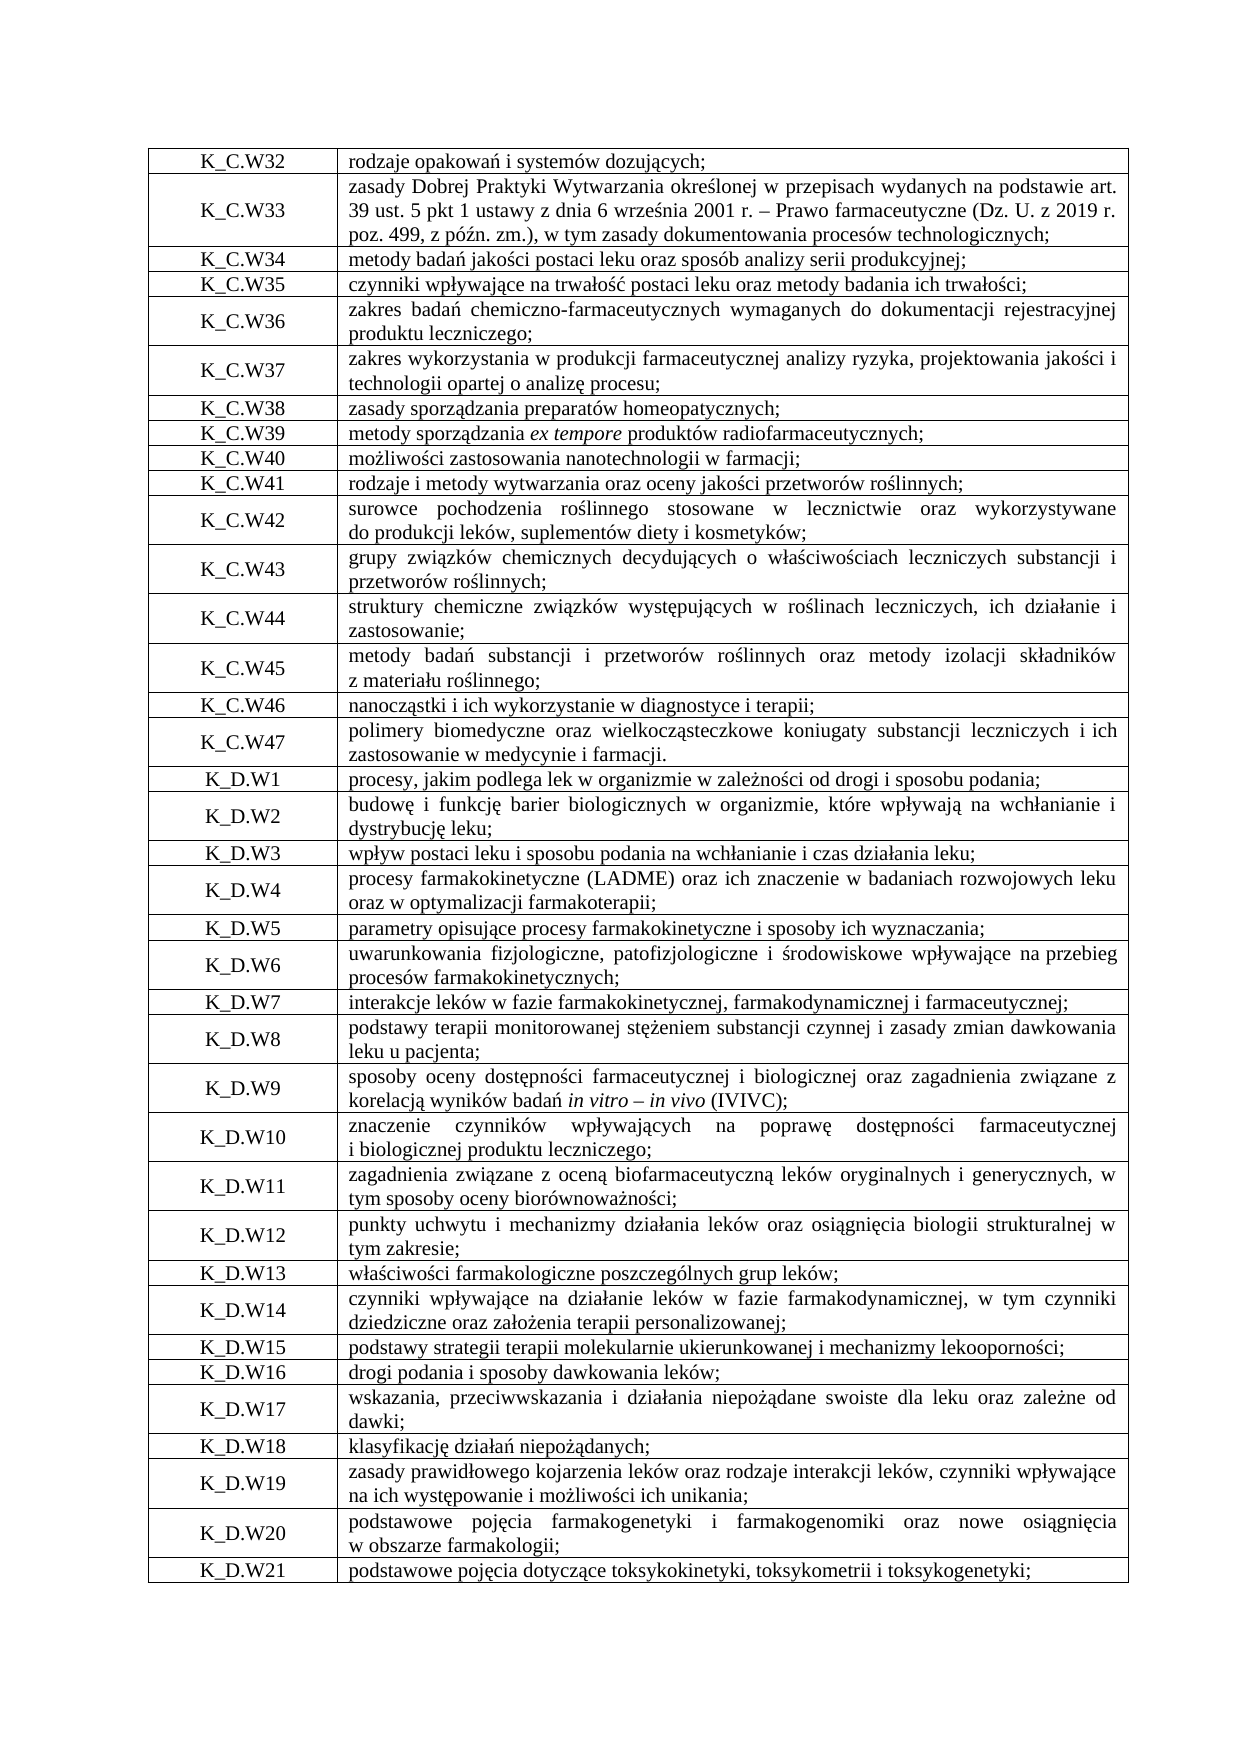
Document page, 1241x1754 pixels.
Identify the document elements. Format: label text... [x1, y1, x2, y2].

table_cell K_D.W10 [149, 1113, 337, 1161]
table_cell podstawowe pojęcia dotyczące toksykokinetyki, toksykometrii i toksykogenetyki; [338, 1558, 1128, 1582]
table_cell K_C.W42 [149, 496, 337, 544]
table_cell procesy farmakokinetyczne (LADME) oraz ich znaczenie w badaniach rozwojowych leku oraz w optymalizacji farmakoterapii; [338, 866, 1128, 914]
table_cell K_C.W41 [149, 471, 337, 495]
table_cell K_C.W46 [149, 693, 337, 717]
table_cell podstawowe pojęcia farmakogenetyki i farmakogenomiki oraz nowe osiągnięcia w obszarze farmakologii; [338, 1509, 1128, 1557]
table_cell K_D.W18 [149, 1434, 337, 1458]
table_cell K_C.W34 [149, 247, 337, 271]
table_cell K_C.W44 [149, 594, 337, 642]
table_cell klasyfikację działań niepożądanych; [338, 1434, 1128, 1458]
table_cell rodzaje i metody wytwarzania oraz oceny jakości przetworów roślinnych; [338, 471, 1128, 495]
table_cell K_D.W7 [149, 990, 337, 1014]
table_cell K_D.W15 [149, 1335, 337, 1359]
table_cell metody badań jakości postaci leku oraz sposób analizy serii produkcyjnej; [338, 247, 1128, 271]
table_cell podstawy strategii terapii molekularnie ukierunkowanej i mechanizmy lekooporności; [338, 1335, 1128, 1359]
table_cell K_C.W47 [149, 718, 337, 766]
table_cell K_D.W21 [149, 1558, 337, 1582]
table_cell K_D.W5 [149, 915, 337, 939]
table_cell struktury chemiczne związków występujących w roślinach leczniczych, ich działanie i zastosowanie; [338, 594, 1128, 642]
table_cell wskazania, przeciwwskazania i działania niepożądane swoiste dla leku oraz zależne od dawki; [338, 1385, 1128, 1433]
table_cell K_C.W33 [149, 174, 337, 246]
table_cell metody sporządzania ex tempore produktów radiofarmaceutycznych; [338, 421, 1128, 445]
table_cell K_D.W9 [149, 1064, 337, 1112]
table_cell K_C.W35 [149, 272, 337, 296]
table_cell czynniki wpływające na działanie leków w fazie farmakodynamicznej, w tym czynniki dziedziczne oraz założenia terapii personalizowanej; [338, 1286, 1128, 1334]
table_cell wpływ postaci leku i sposobu podania na wchłanianie i czas działania leku; [338, 841, 1128, 865]
table_cell uwarunkowania fizjologiczne, patofizjologiczne i środowiskowe wpływające na przebieg procesów farmakokinetycznych; [338, 941, 1128, 989]
table_cell K_D.W19 [149, 1459, 337, 1507]
table_cell K_D.W4 [149, 866, 337, 914]
table_cell zagadnienia związane z oceną biofarmaceutyczną leków oryginalnych i generycznych, w tym sposoby oceny biorównoważności; [338, 1162, 1128, 1210]
table_cell nanocząstki i ich wykorzystanie w diagnostyce i terapii; [338, 693, 1128, 717]
table_cell zasady prawidłowego kojarzenia leków oraz rodzaje interakcji leków, czynniki wpływające na ich występowanie i możliwości ich unikania; [338, 1459, 1128, 1507]
table_cell właściwości farmakologiczne poszczególnych grup leków; [338, 1261, 1128, 1285]
table_cell interakcje leków w fazie farmakokinetycznej, farmakodynamicznej i farmaceutycznej; [338, 990, 1128, 1014]
table_cell K_D.W17 [149, 1385, 337, 1433]
table_cell K_D.W2 [149, 792, 337, 840]
table_cell zasady sporządzania preparatów homeopatycznych; [338, 396, 1128, 419]
table_cell punkty uchwytu i mechanizmy działania leków oraz osiągnięcia biologii strukturalnej w tym zakresie; [338, 1211, 1128, 1259]
table_cell polimery biomedyczne oraz wielkocząsteczkowe koniugaty substancji leczniczych i ich zastosowanie w medycynie i farmacji. [338, 718, 1128, 766]
table_cell sposoby oceny dostępności farmaceutycznej i biologicznej oraz zagadnienia związane z korelacją wyników badań in vitro – in vivo (IVIVC); [338, 1064, 1128, 1112]
table_cell zakres badań chemiczno-farmaceutycznych wymaganych do dokumentacji rejestracyjnej produktu leczniczego; [338, 297, 1128, 345]
table_cell K_C.W43 [149, 545, 337, 593]
table_cell podstawy terapii monitorowanej stężeniem substancji czynnej i zasady zmian dawkowania leku u pacjenta; [338, 1015, 1128, 1063]
table_cell K_D.W3 [149, 841, 337, 865]
table_cell budowę i funkcję barier biologicznych w organizmie, które wpływają na wchłanianie i dystrybucję leku; [338, 792, 1128, 840]
table_cell rodzaje opakowań i systemów dozujących; [338, 149, 1128, 173]
table_cell surowce pochodzenia roślinnego stosowane w lecznictwie oraz wykorzystywane do produkcji leków, suplementów diety i kosmetyków; [338, 496, 1128, 544]
table_cell K_D.W20 [149, 1509, 337, 1557]
table_cell możliwości zastosowania nanotechnologii w farmacji; [338, 446, 1128, 470]
table_cell zasady Dobrej Praktyki Wytwarzania określonej w przepisach wydanych na podstawie art. 39 ust. 5 pkt 1 ustawy z dnia 6 września 2001 r. – Prawo farmaceutyczne (Dz. U. z 2019 r. poz. 499, z późn. zm.), w tym zasady dokumentowania procesów technologicznych; [338, 174, 1128, 246]
table_cell K_D.W11 [149, 1162, 337, 1210]
table_cell K_D.W8 [149, 1015, 337, 1063]
table_cell K_C.W36 [149, 297, 337, 345]
table_cell K_D.W6 [149, 941, 337, 989]
table_cell K_D.W14 [149, 1286, 337, 1334]
table_cell K_C.W37 [149, 346, 337, 394]
table_cell zakres wykorzystania w produkcji farmaceutycznej analizy ryzyka, projektowania jakości i technologii opartej o analizę procesu; [338, 346, 1128, 394]
table_cell K_C.W40 [149, 446, 337, 470]
table_cell metody badań substancji i przetworów roślinnych oraz metody izolacji składników z materiału roślinnego; [338, 644, 1128, 692]
table_cell K_C.W32 [149, 149, 337, 173]
table_cell K_D.W12 [149, 1211, 337, 1259]
table_cell K_D.W16 [149, 1360, 337, 1384]
table_cell K_C.W45 [149, 644, 337, 692]
table_cell procesy, jakim podlega lek w organizmie w zależności od drogi i sposobu podania; [338, 767, 1128, 791]
table_cell K_D.W1 [149, 767, 337, 791]
table_cell K_C.W39 [149, 421, 337, 445]
table_cell K_C.W38 [149, 396, 337, 419]
table_cell parametry opisujące procesy farmakokinetyczne i sposoby ich wyznaczania; [338, 915, 1128, 939]
table_cell grupy związków chemicznych decydujących o właściwościach leczniczych substancji i przetworów roślinnych; [338, 545, 1128, 593]
table_cell znaczenie czynników wpływających na poprawę dostępności farmaceutycznej i biologicznej produktu leczniczego; [338, 1113, 1128, 1161]
table_cell czynniki wpływające na trwałość postaci leku oraz metody badania ich trwałości; [338, 272, 1128, 296]
table_cell drogi podania i sposoby dawkowania leków; [338, 1360, 1128, 1384]
table_cell K_D.W13 [149, 1261, 337, 1285]
